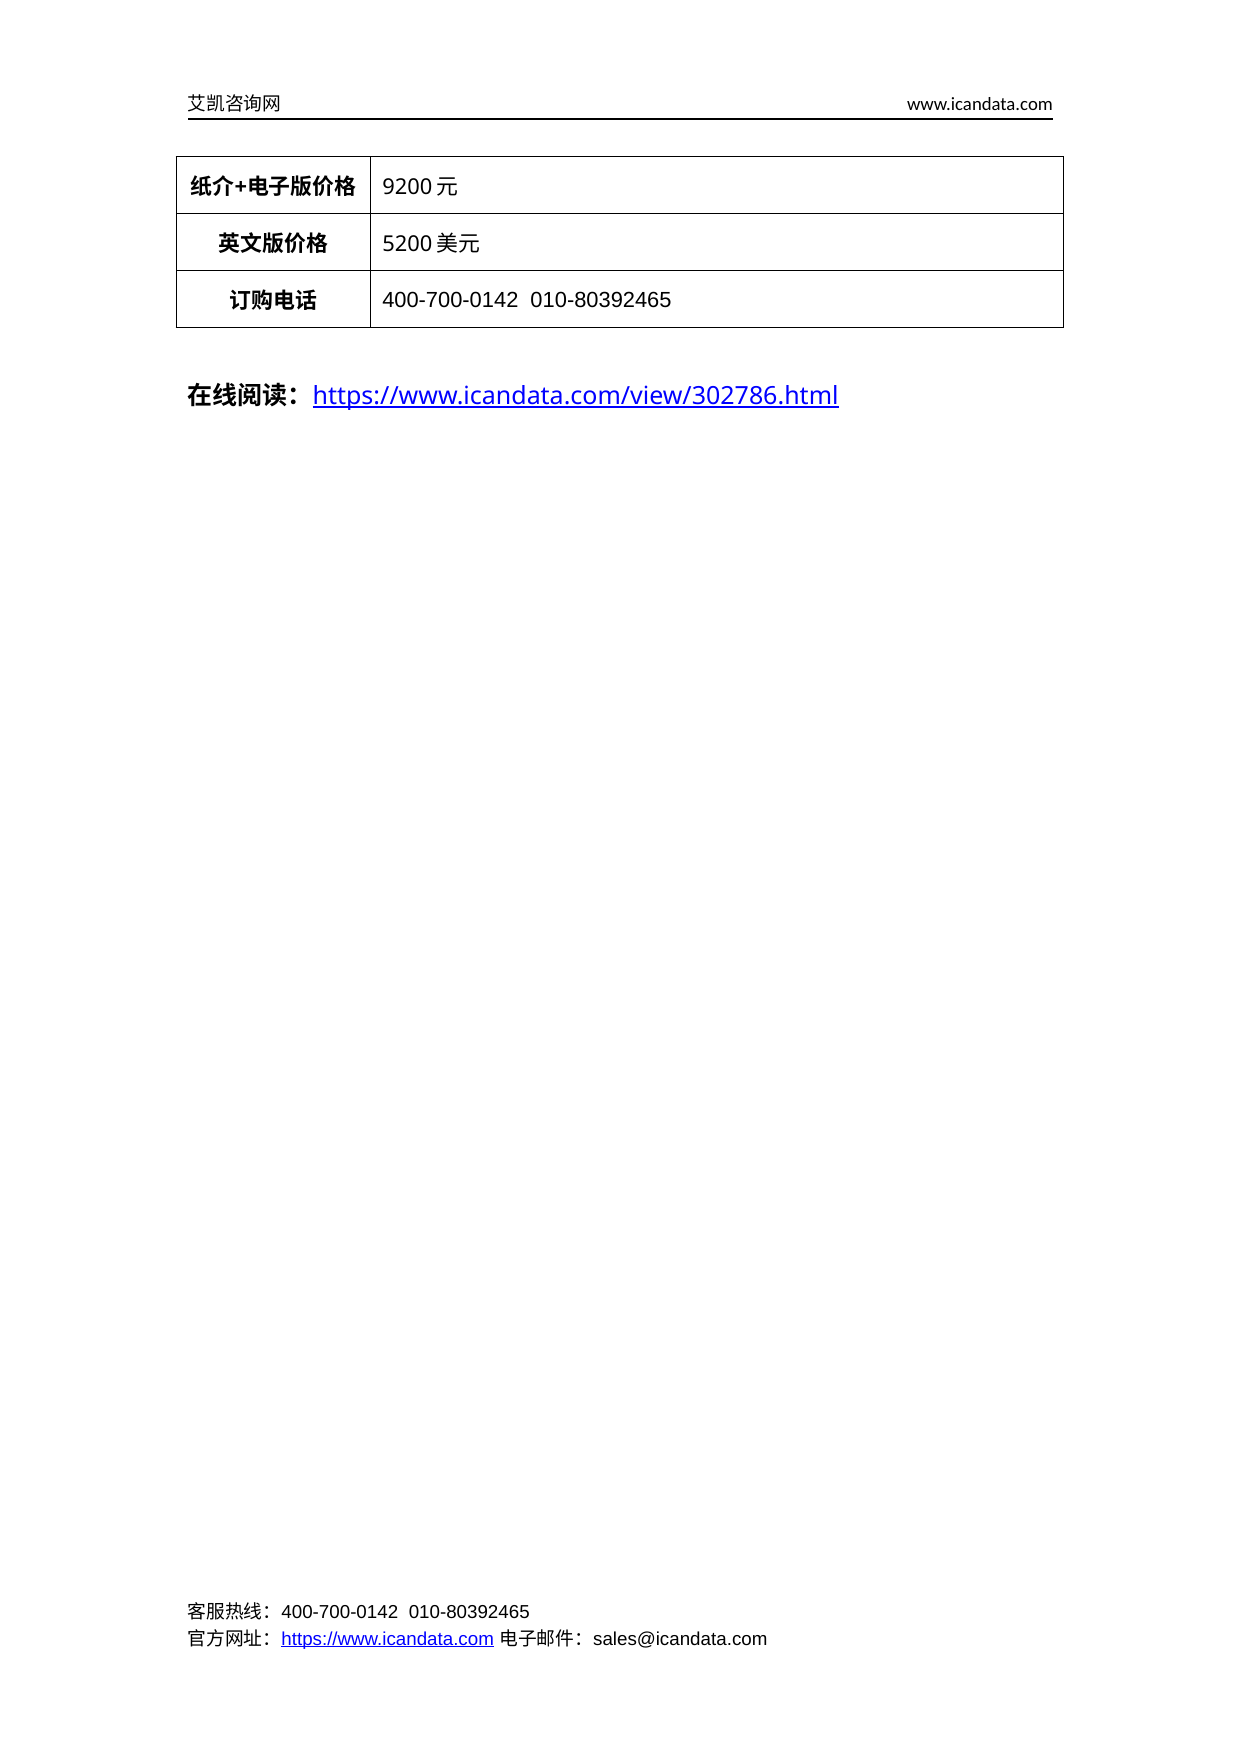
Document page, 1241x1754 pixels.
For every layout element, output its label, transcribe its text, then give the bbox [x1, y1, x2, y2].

table_cell 9200元 [371, 157, 1063, 213]
text 在线阅读：https://www.icandata.com/view/302786.html [187, 361, 1053, 426]
table_cell 英文版价格 [177, 214, 370, 270]
table_cell 5200美元 [371, 214, 1063, 270]
table_cell 400-700-0142 010-80392465 [371, 271, 1063, 327]
table_cell 纸介+电子版价格 [177, 157, 370, 213]
table_cell 订购电话 [177, 271, 370, 327]
